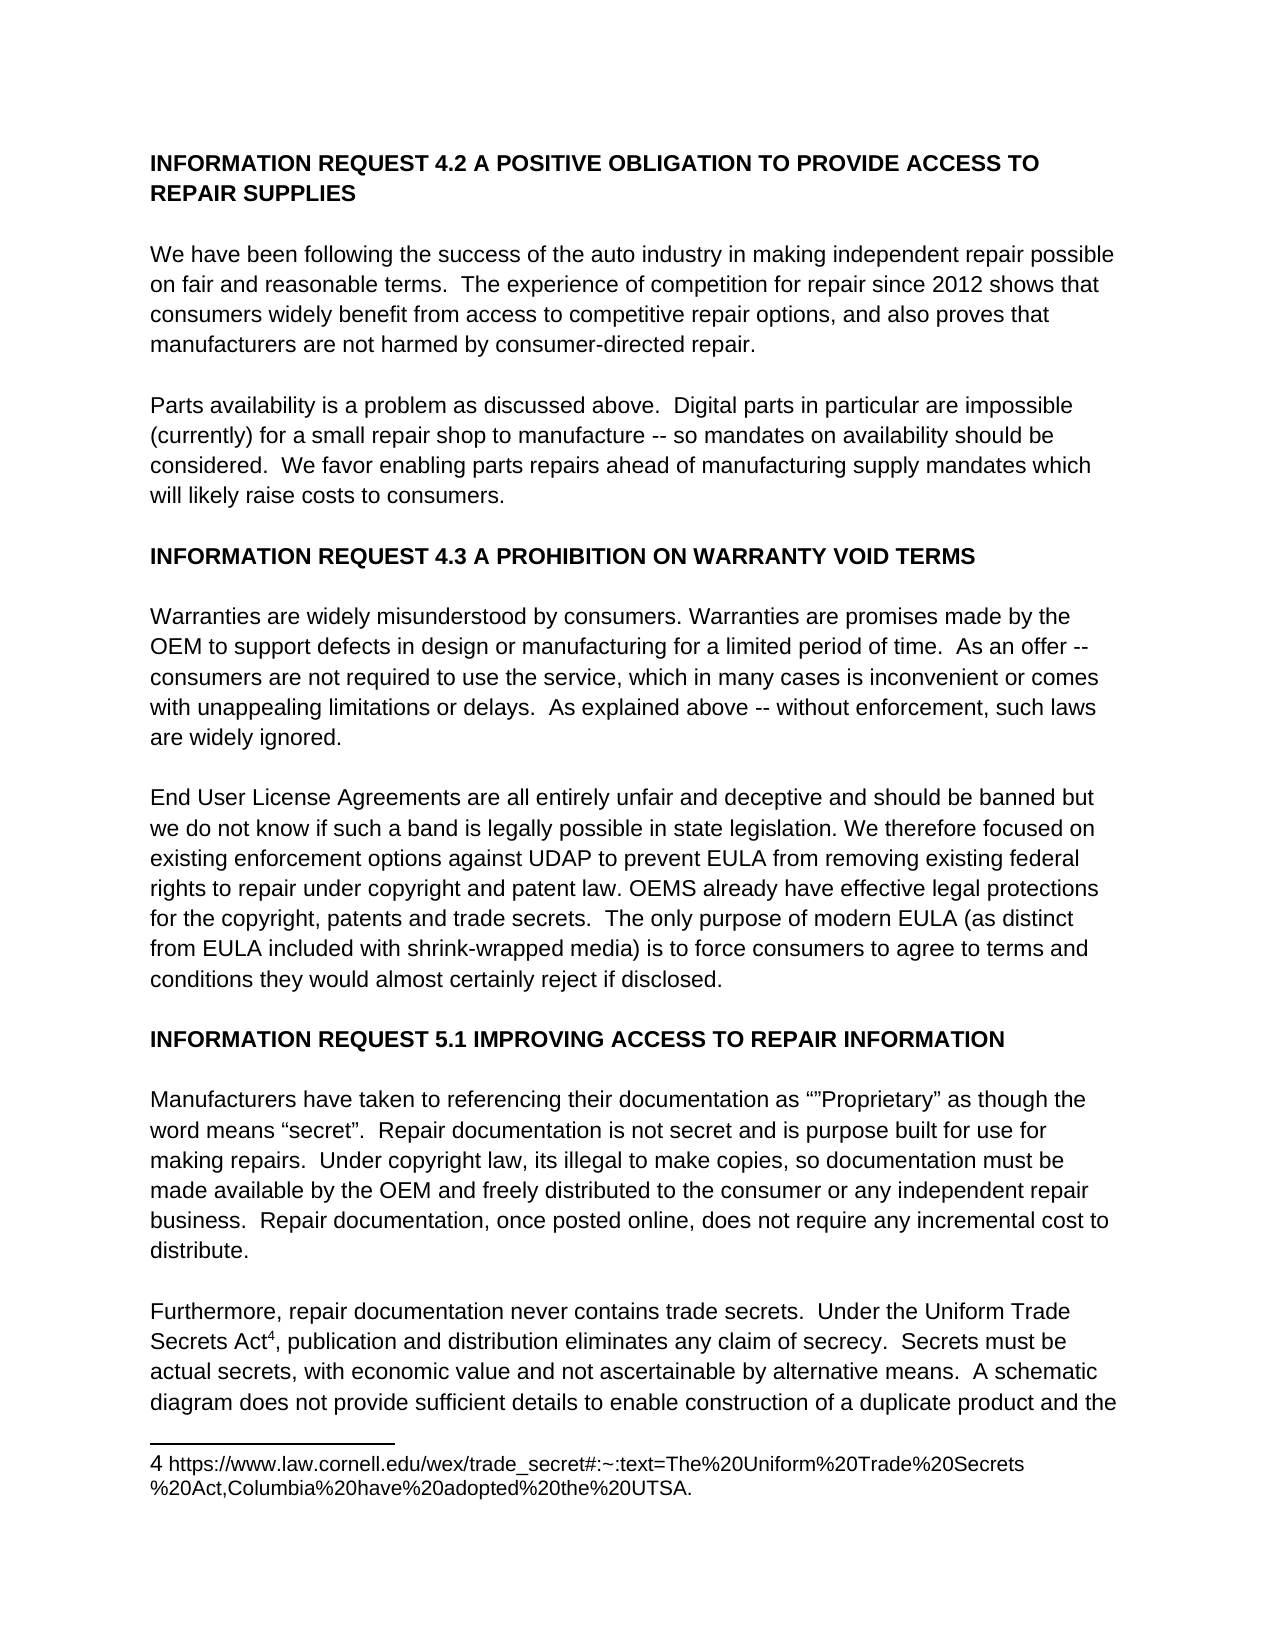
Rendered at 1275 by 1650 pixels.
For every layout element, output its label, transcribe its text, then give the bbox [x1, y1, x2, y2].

text INFORMATION REQUEST 4.2 A POSITIVE OBLIGATION TO PROVIDE ACCESS TO REPAIR SUPPLIES [150, 150, 1125, 207]
text Manufacturers have taken to referencing their documentation as “”Proprietary” as though the word means “secret”. Repair documentation is not secret and is purpose built for use for making repairs. Under copyright law, its illegal to make copies, so documentation must be made available by the OEM and freely distributed to the consumer or any independent repair business. Repair documentation, once posted online, does not require any incremental cost to distribute. [150, 1086, 1125, 1264]
text We have been following the success of the auto industry in making independent repair possible on fair and reasonable terms. The experience of competition for repair since 2012 shows that consumers widely benefit from access to competitive repair options, and also proves that manufacturers are not harmed by consumer-directed repair. [150, 241, 1125, 358]
text INFORMATION REQUEST 4.3 A PROHIBITION ON WARRANTY VOID TERMS [150, 543, 1125, 569]
text Warranties are widely misunderstood by consumers. Warranties are promises made by the OEM to support defects in design or manufacturing for a limited period of time. As an offer -- consumers are not required to use the service, which in many cases is inconvenient or comes with unappealing limitations or delays. As explained above -- without enforcement, such laws are widely ignored. [150, 603, 1125, 750]
text End User License Agreements are all entirely unfair and deceptive and should be banned but we do not know if such a band is legally possible in state legislation. We therefore focused on existing enforcement options against UDAP to prevent EULA from removing existing federal rights to repair under copyright and patent law. OEMS already have effective legal protections for the copyright, patents and trade secrets. The only purpose of modern EULA (as distinct from EULA included with shrink-wrapped media) is to force consumers to agree to terms and conditions they would almost certainly reject if disclosed. [150, 784, 1125, 992]
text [150, 1298, 1125, 1415]
text Parts availability is a problem as discussed above. Digital parts in particular are impossible (currently) for a small repair shop to manufacture -- so mandates on availability should be considered. We favor enabling parts repairs ahead of manufacturing supply mandates which will likely raise costs to consumers. [150, 392, 1125, 509]
text ​​INFORMATION REQUEST 5.1 IMPROVING ACCESS TO REPAIR INFORMATION [150, 1026, 1125, 1052]
